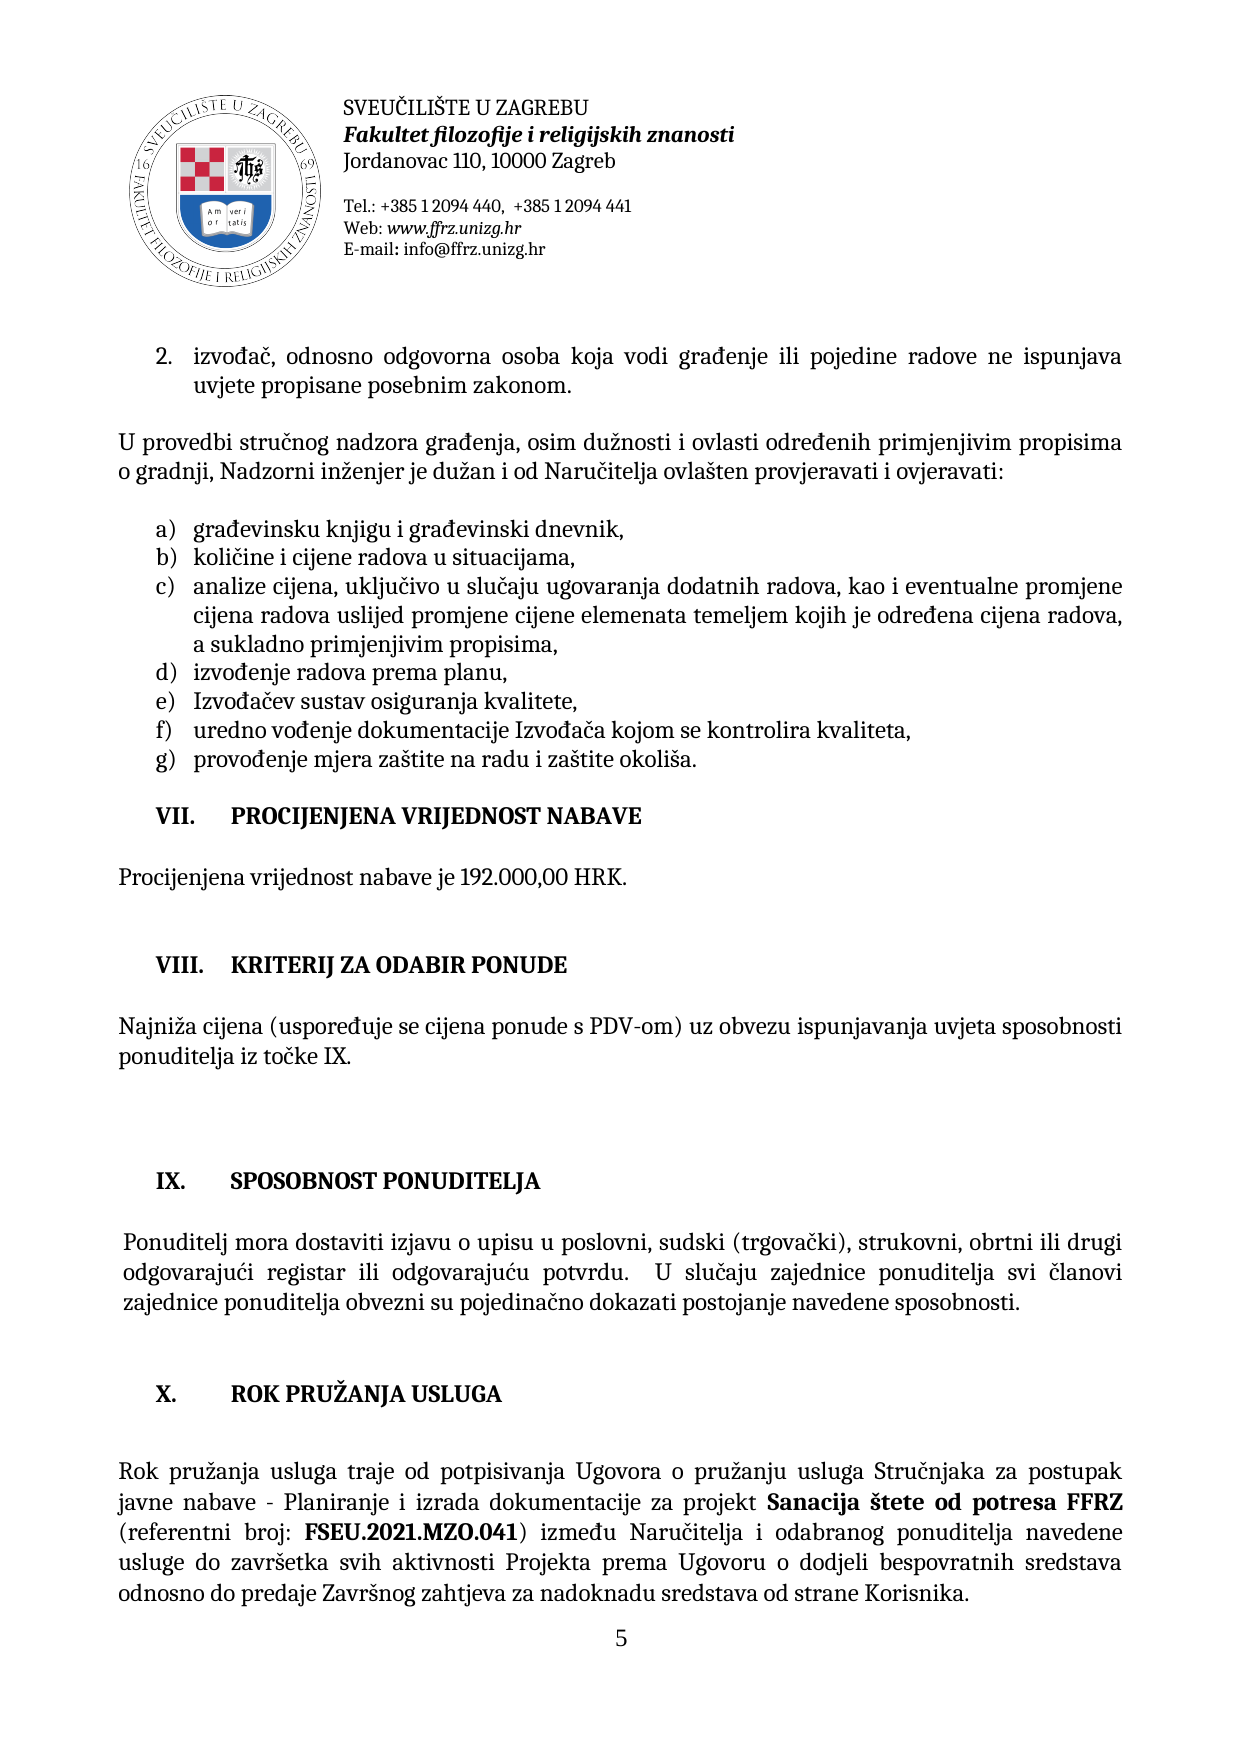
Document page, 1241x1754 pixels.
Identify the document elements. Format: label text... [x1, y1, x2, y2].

list analize cijena, uključivo u slučaju ugovaranja dodatnih radova, kao i eventualne promjene cijena radova uslijed promjene cijene elemenata temeljem kojih je određena cijena radova, a sukladno primjenjivim propisima, [156, 572, 1124, 658]
list SPOSOBNOST PONUDITELJA [156, 1167, 1124, 1195]
list provođenje mjera zaštite na radu i zaštite okoliša. [156, 744, 1124, 773]
list Izvođačev sustav osiguranja kvalitete, [156, 687, 1124, 716]
list izvođenje radova prema planu, [156, 658, 1124, 687]
list ROK PRUŽANJA USLUGA [156, 1379, 1124, 1408]
list izvođač, odnosno odgovorna osoba koja vodi građenje ili pojedine radove ne ispunjava uvjete propisane posebnim zakonom. [156, 342, 1124, 399]
list PROCIJENJENA VRIJEDNOST NABAVE [156, 802, 1124, 831]
picture [129, 95, 321, 287]
text U provedbi stručnog nadzora građenja, osim dužnosti i ovlasti određenih primjenjivim propisima o gradnji, Nadzorni inženjer je dužan i od Naručitelja ovlašten provjeravati i ovjeravati: [118, 428, 1124, 486]
list količine i cijene radova u situacijama, [156, 543, 1124, 572]
list građevinsku knjigu i građevinski dnevnik, [156, 514, 1124, 543]
list KRITERIJ ZA ODABIR PONUDE [156, 951, 1124, 979]
text Najniža cijena (uspoređuje se cijena ponude s PDV-om) uz obvezu ispunjavanja uvjeta sposobnosti ponuditelja iz točke IX. [118, 1012, 1124, 1071]
text Procijenjena vrijednost nabave je 192.000,00 HRK. [118, 863, 1124, 892]
text Rok pružanja usluga traje od potpisivanja Ugovora o pružanju usluga Stručnjaka za postupak javne nabave - Planiranje i izrada dokumentacije za projekt Sanacija štete od potresa FFRZ (referentni broj: FSEU.2021.MZO.041) između Naručitelja i odabranog ponuditelja navedene usluge do završetka svih aktivnosti Projekta prema Ugovoru o dodjeli bespovratnih sredstava odnosno do predaje Završnog zahtjeva za nadoknadu sredstava od strane Korisnika. [118, 1457, 1124, 1607]
text Ponuditelj mora dostaviti izjavu o upisu u poslovni, sudski (trgovački), strukovni, obrtni ili drugi odgovarajući registar ili odgovarajuću potvrdu. U slučaju zajednice ponuditelja svi članovi zajednice ponuditelja obvezni su pojedinačno dokazati postojanje navedene sposobnosti. [123, 1227, 1124, 1317]
list uredno vođenje dokumentacije Izvođača kojom se kontrolira kvaliteta, [156, 716, 1124, 744]
